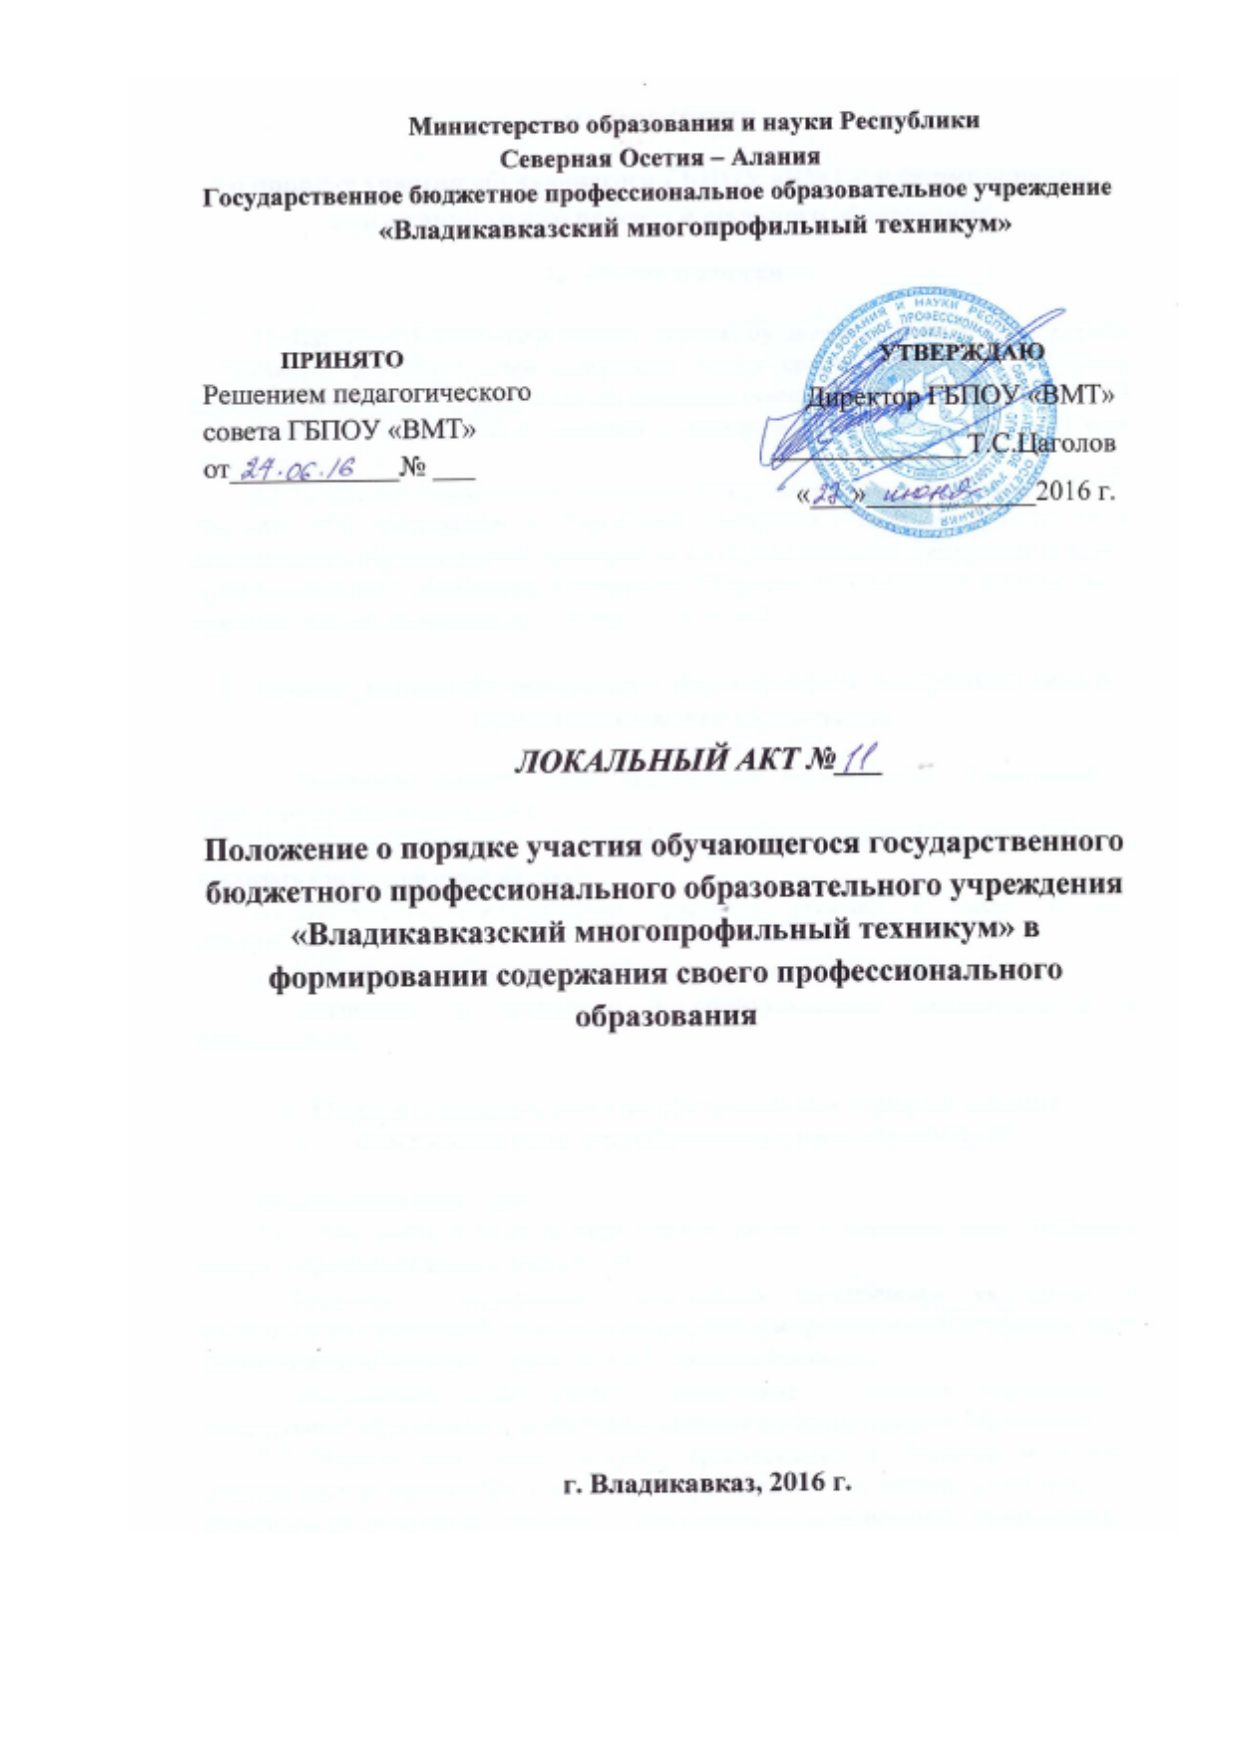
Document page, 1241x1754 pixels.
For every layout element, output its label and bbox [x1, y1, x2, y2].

picture [126, 75, 1179, 1534]
